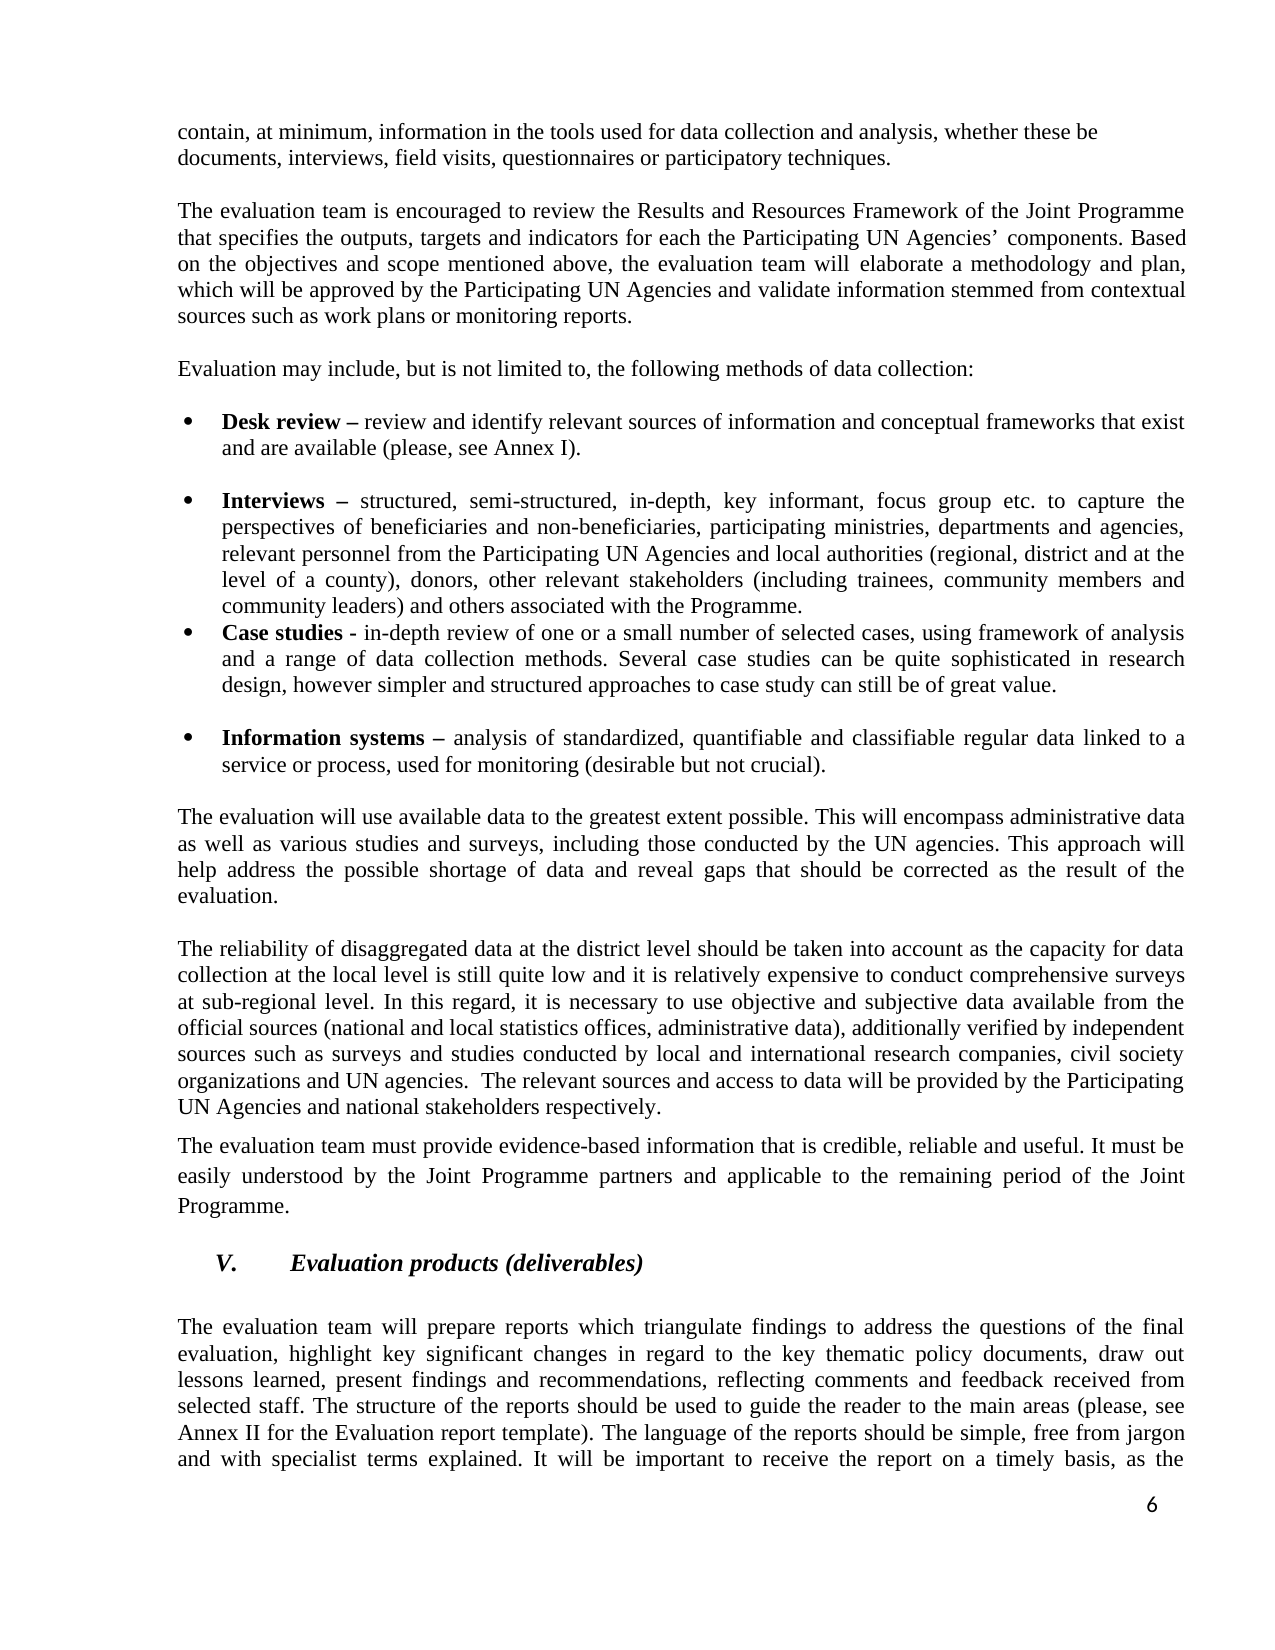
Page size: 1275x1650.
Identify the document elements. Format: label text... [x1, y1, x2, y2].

list Information systems – analysis of standardized, quantifiable and classifiable regular data linked to a service or process, used for monitoring (desirable but not crucial). [184, 724, 1186, 777]
list Desk review – review and identify relevant sources of information and conceptual frameworks that exist and are available (please, see Annex I). [184, 408, 1186, 461]
text The evaluation team is encouraged to review the Results and Resources Framework of the Joint Programme that specifies the outputs, targets and indicators for each the Participating UN Agencies’ components. Based on the objectives and scope mentioned above, the evaluation team will elaborate a methodology and plan, which will be approved by the Participating UN Agencies and validate information stemmed from contextual sources such as work plans or monitoring reports. [177, 197, 1186, 329]
text The evaluation team must provide evidence-based information that is credible, reliable and useful. It must be easily understood by the Joint Programme partners and applicable to the remaining period of the Joint Programme. [177, 1132, 1186, 1219]
list Interviews – structured, semi-structured, in-depth, key informant, focus group etc. to capture the perspectives of beneficiaries and non-beneficiaries, participating ministries, departments and agencies, relevant personnel from the Participating UN Agencies and local authorities (regional, district and at the level of a county), donors, other relevant stakeholders (including trainees, community members and community leaders) and others associated with the Programme. [184, 487, 1186, 619]
subtitle Evaluation products (deliverables) [215, 1248, 1186, 1276]
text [177, 1313, 1186, 1471]
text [177, 118, 1186, 171]
text Evaluation may include, but is not limited to, the following methods of data collection: [177, 355, 1186, 382]
text The reliability of disaggregated data at the district level should be taken into account as the capacity for data collection at the local level is still quite low and it is relatively expensive to conduct comprehensive surveys at sub-regional level. In this regard, it is necessary to use objective and subjective data available from the official sources (national and local statistics offices, administrative data), additionally verified by independent sources such as surveys and studies conducted by local and international research companies, civil society organizations and UN agencies. The relevant sources and access to data will be provided by the Participating UN Agencies and national stakeholders respectively. [177, 935, 1186, 1119]
text The evaluation will use available data to the greatest extent possible. This will encompass administrative data as well as various studies and surveys, including those conducted by the UN agencies. This approach will help address the possible shortage of data and reveal gaps that should be corrected as the result of the evaluation. [177, 803, 1186, 909]
list Case studies - in-depth review of one or a small number of selected cases, using framework of analysis and a range of data collection methods. Several case studies can be quite sophisticated in research design, however simpler and structured approaches to case study can still be of great value. [184, 619, 1186, 698]
